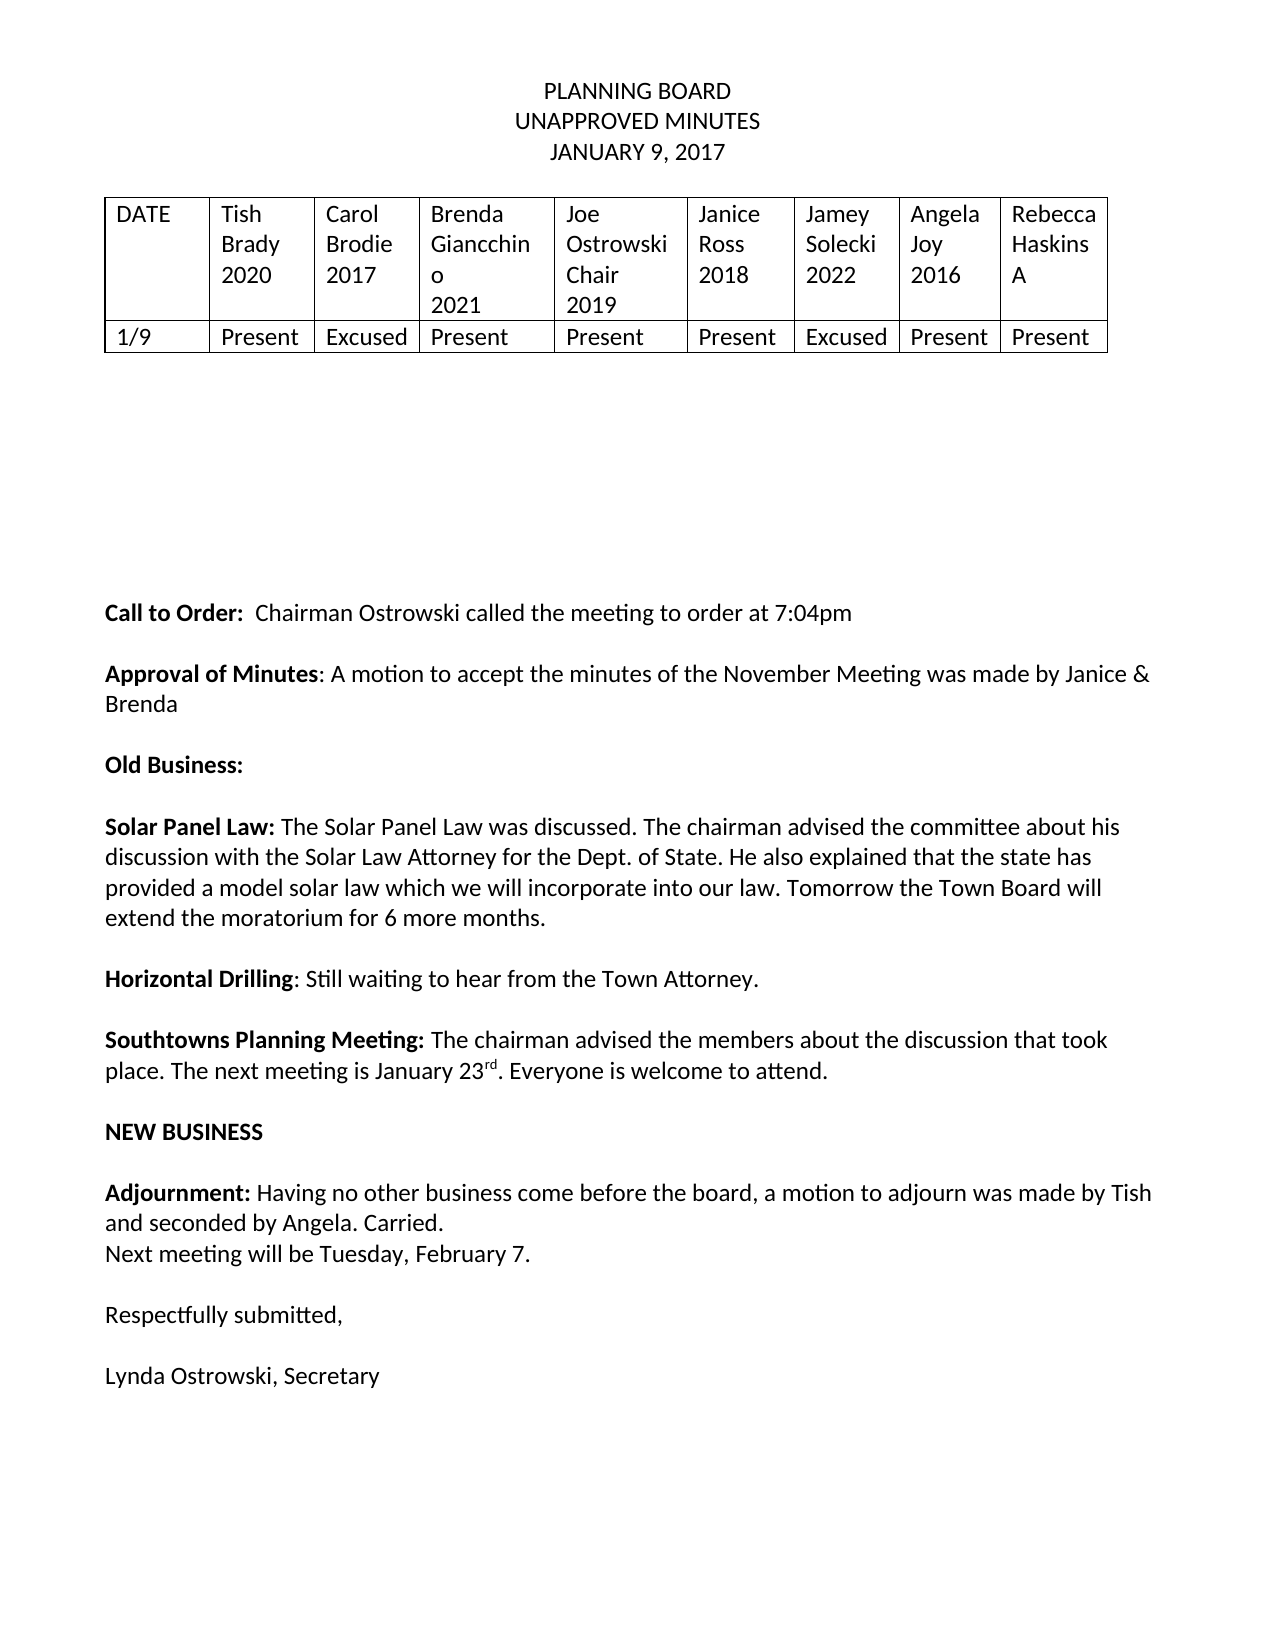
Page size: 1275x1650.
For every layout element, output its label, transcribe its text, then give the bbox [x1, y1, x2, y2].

table_header Rebecca Haskins A [1001, 198, 1107, 320]
table_header Angela Joy 2016 [900, 198, 1000, 320]
table_header Brenda Giancchino 2021 [420, 198, 554, 320]
text JANUARY 9, 2017 [105, 136, 1170, 167]
table_cell Present [555, 321, 687, 352]
text UNAPPROVED MINUTES [105, 106, 1170, 136]
table_header Tish Brady 2020 [210, 198, 314, 320]
table_cell 1/9 [106, 321, 209, 352]
table_cell Excused [315, 321, 419, 352]
table_cell Present [420, 321, 554, 352]
text Lynda Ostrowski, Secretary [105, 1360, 1170, 1391]
text PLANNING BOARD [105, 75, 1170, 106]
table_cell Present [1001, 321, 1107, 352]
table_cell Present [900, 321, 1000, 352]
text Approval of Minutes: A motion to accept the minutes of the November Meeting was made by Janice & Brenda [105, 658, 1170, 719]
table_header Joe Ostrowski Chair 2019 [555, 198, 687, 320]
table_cell Present [210, 321, 314, 352]
text Southtowns Planning Meeting: The chairman advised the members about the discussion that took place. The next meeting is January 23rd. Everyone is welcome to attend. [105, 1024, 1170, 1085]
text Call to Order: Chairman Ostrowski called the meeting to order at 7:04pm [105, 597, 1170, 627]
table_cell Excused [795, 321, 899, 352]
text Solar Panel Law: The Solar Panel Law was discussed. The chairman advised the committee about his discussion with the Solar Law Attorney for the Dept. of State. He also explained that the state has provided a model solar law which we will incorporate into our law. Tomorrow the Town Board will extend the moratorium for 6 more months. [105, 811, 1170, 933]
table_header Janice Ross 2018 [688, 198, 794, 320]
table_header Carol Brodie 2017 [315, 198, 419, 320]
text Respectfully submitted, [105, 1299, 1170, 1329]
text Old Business: [105, 749, 1170, 780]
text Horizontal Drilling: Still waiting to hear from the Town Attorney. [105, 963, 1170, 994]
text Adjournment: Having no other business come before the board, a motion to adjourn was made by Tish and seconded by Angela. Carried. [105, 1177, 1170, 1238]
table_header Jamey Solecki 2022 [795, 198, 899, 320]
table_cell Present [688, 321, 794, 352]
text Next meeting will be Tuesday, February 7. [105, 1238, 1170, 1268]
text NEW BUSINESS [105, 1116, 1170, 1146]
table_header DATE [106, 198, 209, 320]
